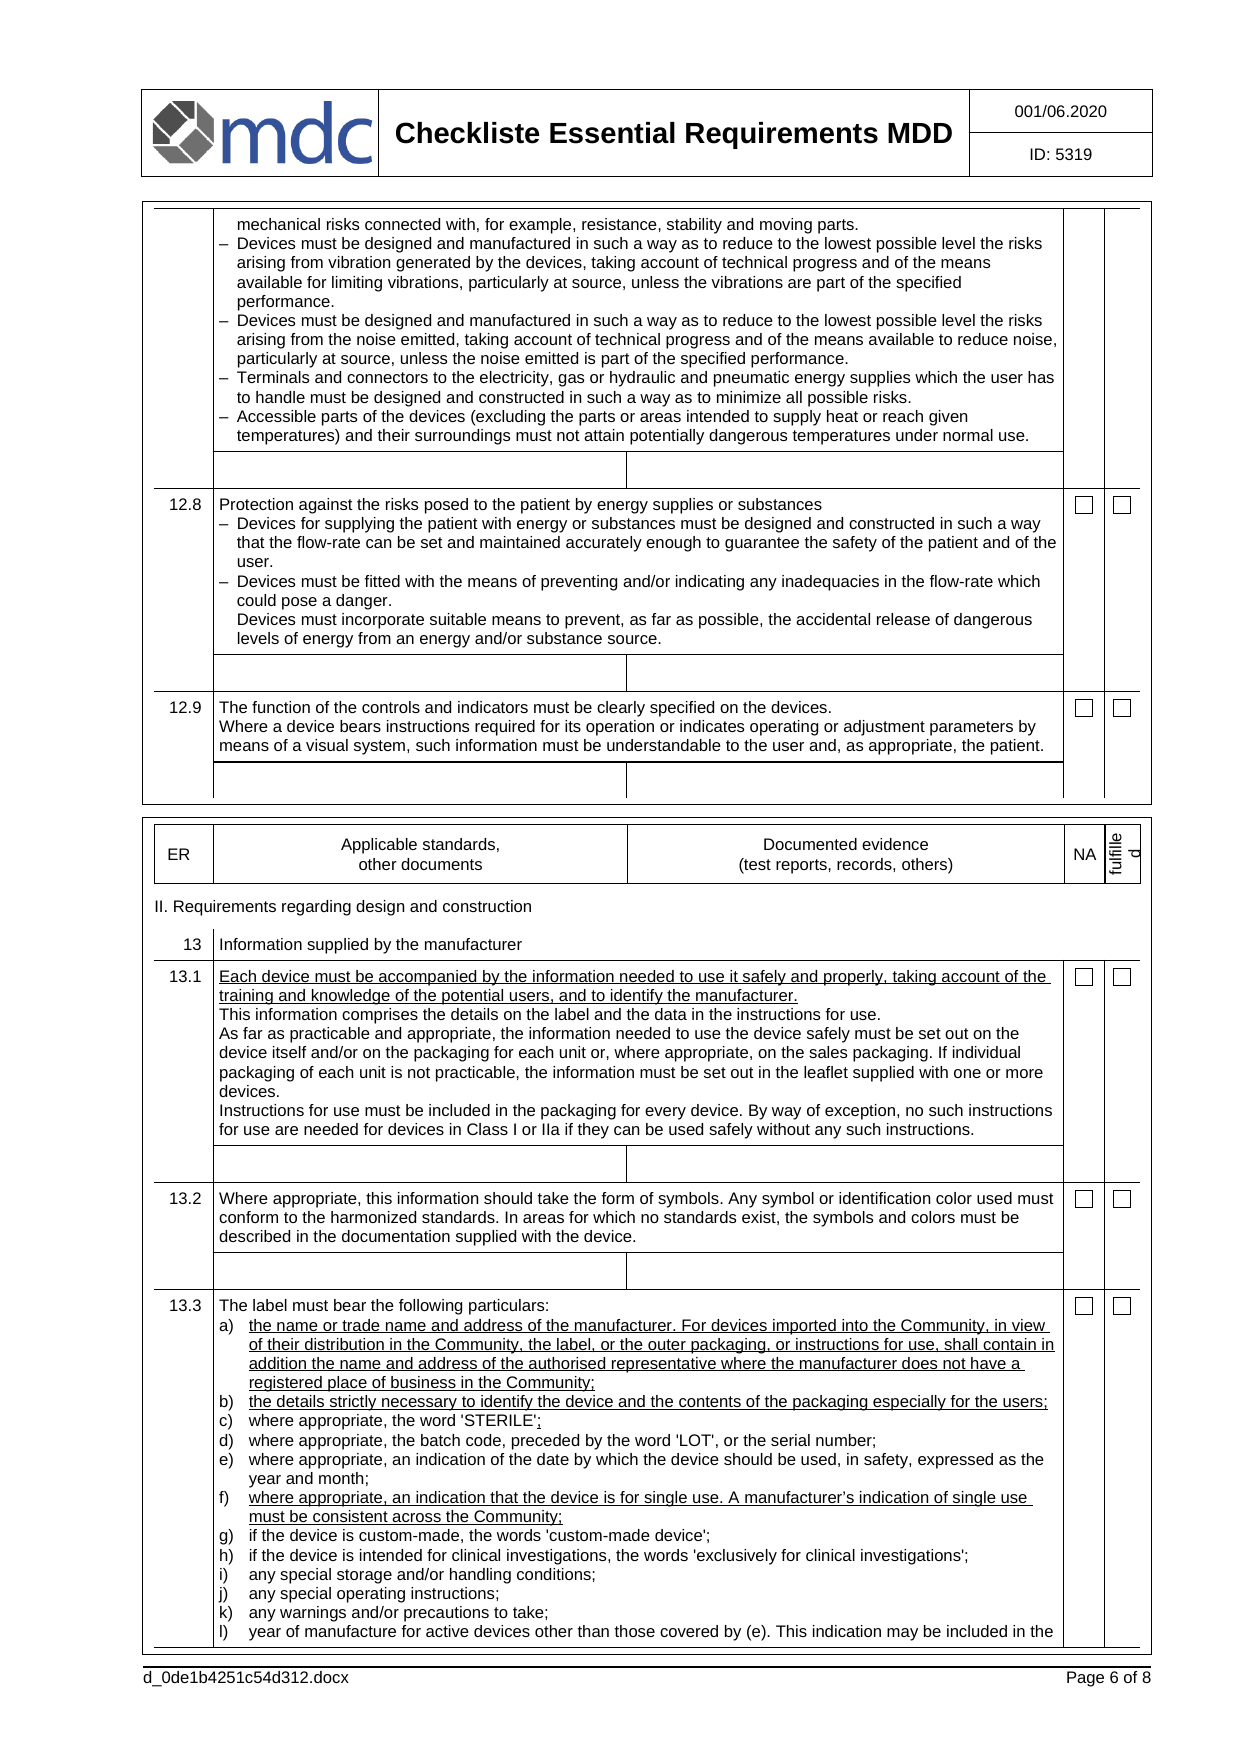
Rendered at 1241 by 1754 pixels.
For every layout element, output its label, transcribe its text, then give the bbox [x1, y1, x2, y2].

table_header II. Requirements regarding design and construction [143, 202, 1151, 804]
picture [152, 101, 378, 164]
table_header II. Requirements regarding design and construction [143, 818, 1151, 1654]
